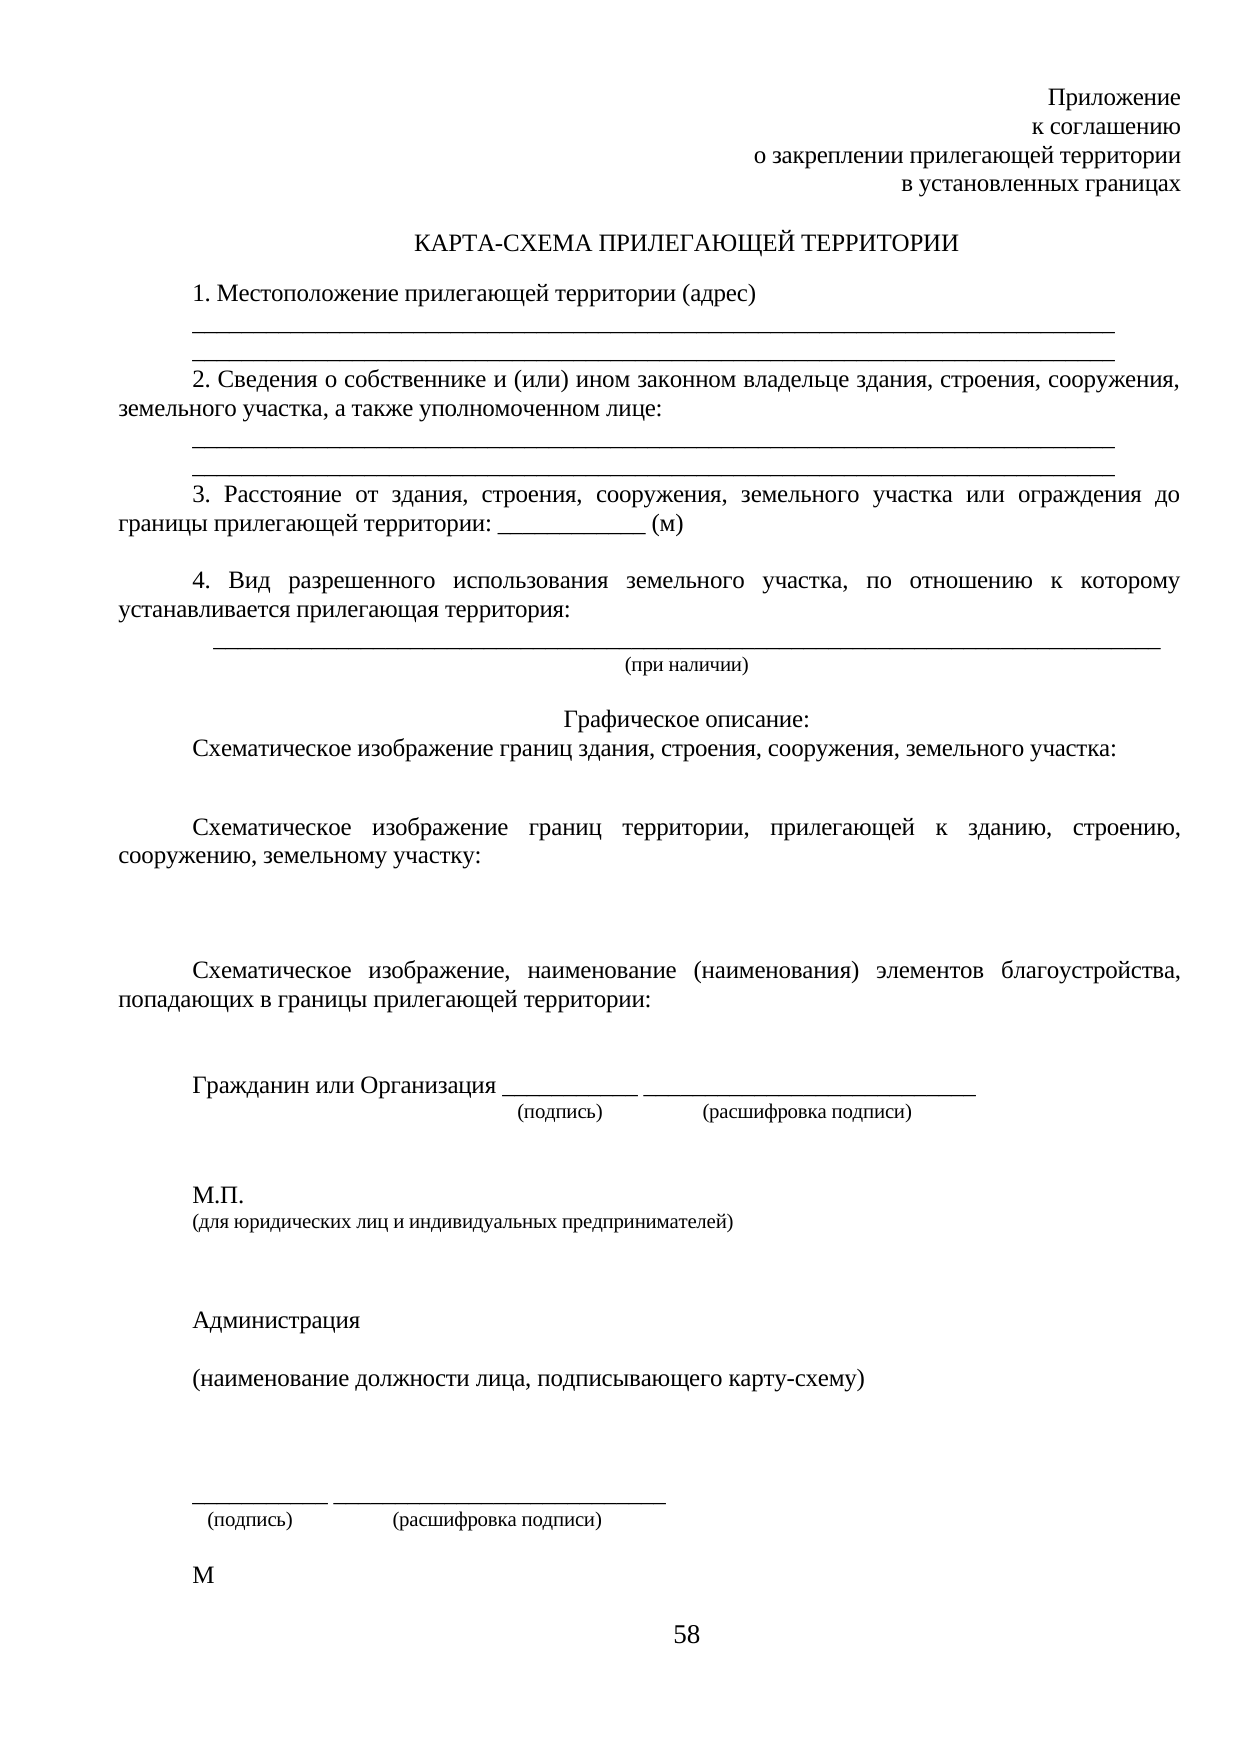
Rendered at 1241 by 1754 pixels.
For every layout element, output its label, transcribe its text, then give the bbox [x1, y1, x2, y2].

text М [118, 1560, 1181, 1588]
text Администрация [118, 1306, 1181, 1334]
text 4. Вид разрешенного использования земельного участка, по отношению к которому устанавливается прилегающая территория: [118, 565, 1181, 623]
text Схематическое изображение границ территории, прилегающей к зданию, строению, сооружению, земельному участку: [118, 812, 1181, 869]
text (наименование должности лица, подписывающего карту-схему) [118, 1363, 1181, 1392]
text Приложение [118, 82, 1181, 111]
text 1. Местоположение прилегающей территории (адрес) [118, 278, 1181, 307]
text (для юридических лиц и индивидуальных предпринимателей) [118, 1209, 1181, 1233]
text Гражданин или Организация ___________ ___________________________ [118, 1070, 1181, 1099]
text (при наличии) [118, 652, 1181, 676]
text к соглашению [118, 111, 1181, 140]
text Графическое описание: [118, 704, 1181, 733]
text _____________________________________________________________________________ [118, 623, 1181, 652]
text (подпись) (расшифровка подписи) [118, 1099, 1181, 1123]
text Схематическое изображение, наименование (наименования) элементов благоустройства, попадающих в границы прилегающей территории: [118, 955, 1181, 1013]
text ___________________________________________________________________________ [118, 422, 1181, 450]
text о закреплении прилегающей территории [118, 140, 1181, 168]
text М.П. [118, 1181, 1181, 1209]
text ___________ ___________________________ [118, 1478, 1181, 1507]
text Схематическое изображение границ здания, строения, сооружения, земельного участка: [118, 733, 1181, 762]
text КАРТА-СХЕМА ПРИЛЕГАЮЩЕЙ ТЕРРИТОРИИ [118, 228, 1181, 257]
text ___________________________________________________________________________ [118, 335, 1181, 364]
text в установленных границах [118, 168, 1181, 197]
text ___________________________________________________________________________ [118, 450, 1181, 479]
text 2. Сведения о собственнике и (или) ином законном владельце здания, строения, сооружения, земельного участка, а также уполномоченном лице: [118, 364, 1181, 422]
text (подпись) (расшифровка подписи) [118, 1507, 1181, 1531]
text ___________________________________________________________________________ [118, 307, 1181, 335]
text 3. Расстояние от здания, строения, сооружения, земельного участка или ограждения до границы прилегающей территории: ____________ (м) [118, 479, 1181, 537]
